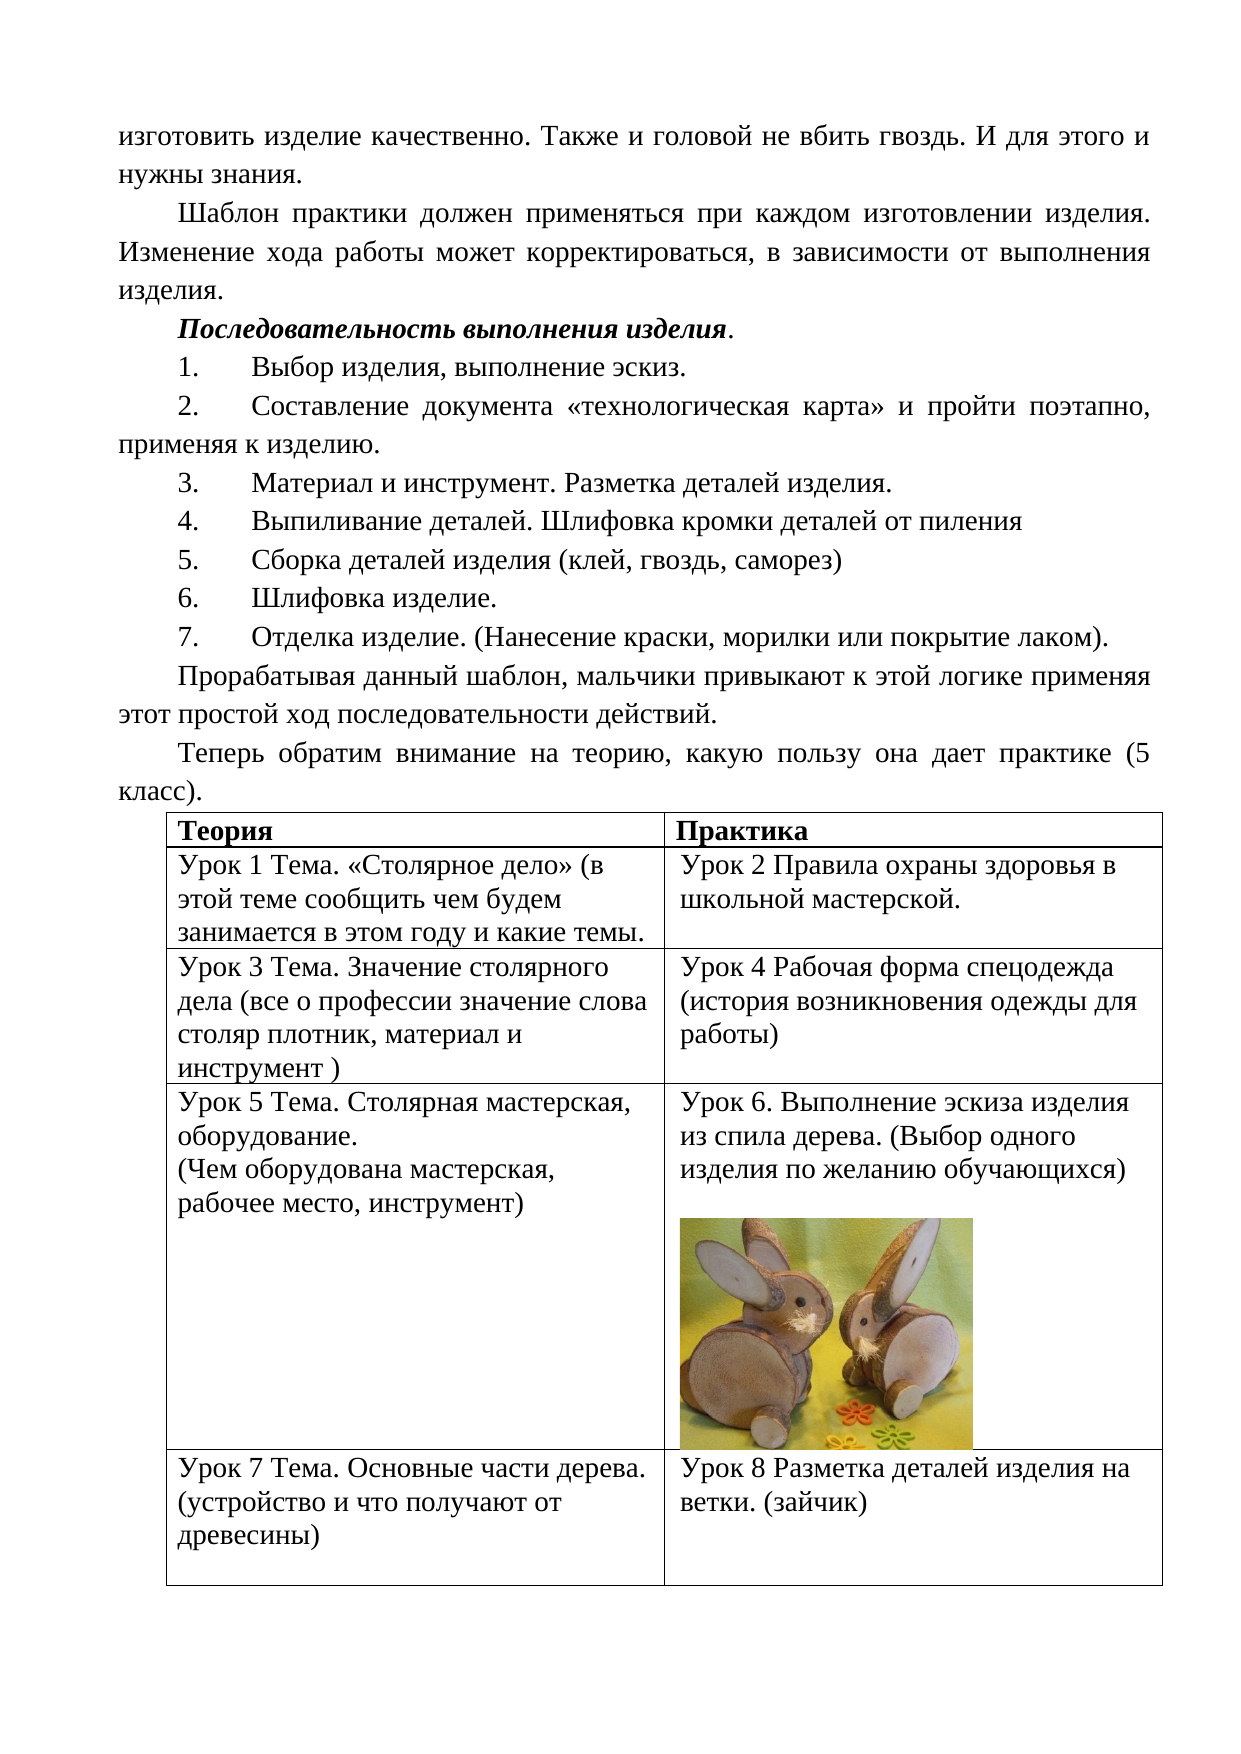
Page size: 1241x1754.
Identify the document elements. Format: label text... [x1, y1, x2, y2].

list Отделка изделие. (Нанесение краски, морилки или покрытие лаком). [118, 619, 1152, 653]
table_header Практика [665, 813, 1162, 846]
text Шаблон практики должен применяться при каждом изготовлении изделия. Изменение хода работы может корректироваться, в зависимости от выполнения изделия. [118, 195, 1152, 306]
table_cell Урок 2 Правила охраны здоровья в школьной мастерской. [665, 848, 1162, 948]
list Составление документа «технологическая карта» и пройти поэтапно, применяя к изделию. [118, 388, 1152, 460]
text Прорабатывая данный шаблон, мальчики привыкают к этой логике применяя этот простой ход последовательности действий. [118, 658, 1152, 730]
text Теперь обратим внимание на теорию, какую пользу она дает практике (5 класс). [118, 735, 1152, 807]
table_cell Урок 6. Выполнение эскиза изделия из спила дерева. (Выбор одного изделия по желанию обучающихся) [665, 1084, 1162, 1449]
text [118, 118, 1152, 190]
list Выпиливание деталей. Шлифовка кромки деталей от пиления [118, 503, 1152, 537]
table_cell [167, 1450, 664, 1584]
text Последовательность выполнения изделия. [118, 311, 1152, 344]
table_cell Урок 5 Тема. Столярная мастерская, оборудование. (Чем оборудована мастерская, рабочее место, инструмент) [167, 1084, 664, 1449]
list Шлифовка изделие. [118, 581, 1152, 614]
table_cell Урок 3 Тема. Значение столярного дела (все о профессии значение слова столяр плотник, материал и инструмент ) [167, 949, 664, 1083]
table_cell Урок 1 Тема. «Столярное дело» (в этой теме сообщить чем будем занимается в этом году и какие темы. [167, 848, 664, 948]
list Выбор изделия, выполнение эскиз. [118, 349, 1152, 383]
list Материал и инструмент. Разметка деталей изделия. [118, 465, 1152, 498]
picture [679, 1218, 973, 1450]
table_cell Урок 8 Разметка деталей изделия на ветки. (зайчик) [665, 1450, 1162, 1584]
table_cell Урок 4 Рабочая форма спецодежда (история возникновения одежды для работы) [665, 949, 1162, 1083]
list Сборка деталей изделия (клей, гвоздь, саморез) [118, 542, 1152, 576]
